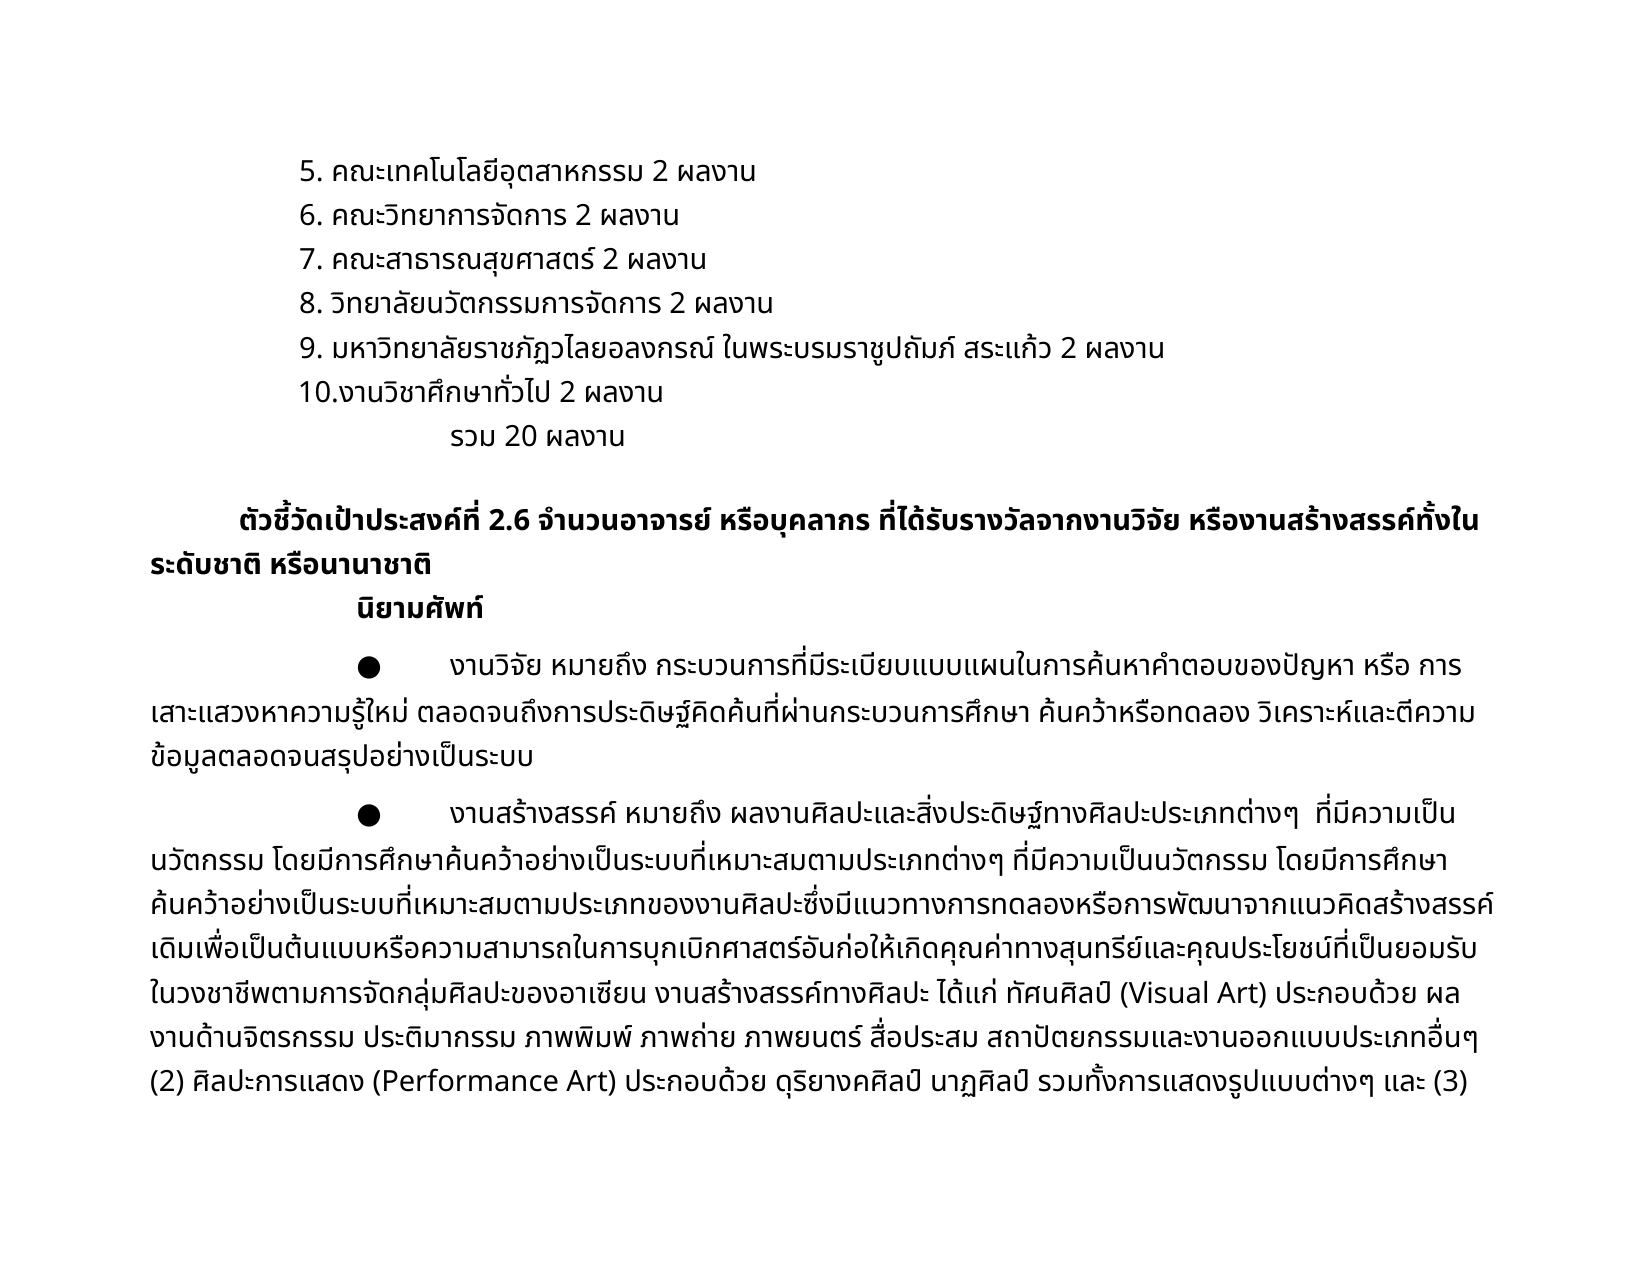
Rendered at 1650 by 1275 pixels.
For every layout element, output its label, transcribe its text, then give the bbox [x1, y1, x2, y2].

text ตัวชี้วัดเป้าประสงค์ที่ 2.6 จำนวนอาจารย์ หรือบุคลากร ที่ได้รับรางวัลจากงานวิจัย หรืองานสร้างสรรค์ทั้งในระดับชาติ หรือนานาชาติ [150, 499, 1500, 588]
text 9. มหาวิทยาลัยราชภัฏวไลยอลงกรณ์ ในพระบรมราชูปถัมภ์ สระแก้ว 2 ผลงาน [195, 327, 1500, 371]
text 7. คณะสาธารณสุขศาสตร์ 2 ผลงาน [195, 238, 1500, 283]
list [150, 780, 1500, 1104]
text 8. วิทยาลัยนวัตกรรมการจัดการ 2 ผลงาน [195, 283, 1500, 327]
list งานวิจัย หมายถึง กระบวนการที่มีระเบียบแบบแผนในการค้นหาคำตอบของปัญหา หรือ การเสาะแสวงหาความรู้ใหม่ ตลอดจนถึงการประดิษฐ์คิดค้นที่ผ่านกระบวนการศึกษา ค้นคว้าหรือทดลอง วิเคราะห์และตีความข้อมูลตลอดจนสรุปอย่างเป็นระบบ [150, 632, 1500, 780]
text รวม 20 ผลงาน [150, 416, 1500, 460]
text 10.งานวิชาศึกษาทั่วไป 2 ผลงาน [150, 371, 1500, 416]
text 6. คณะวิทยาการจัดการ 2 ผลงาน [195, 194, 1500, 238]
text นิยามศัพท์ [150, 588, 1500, 632]
text 5. คณะเทคโนโลยีอุตสาหกรรม 2 ผลงาน [195, 150, 1500, 194]
